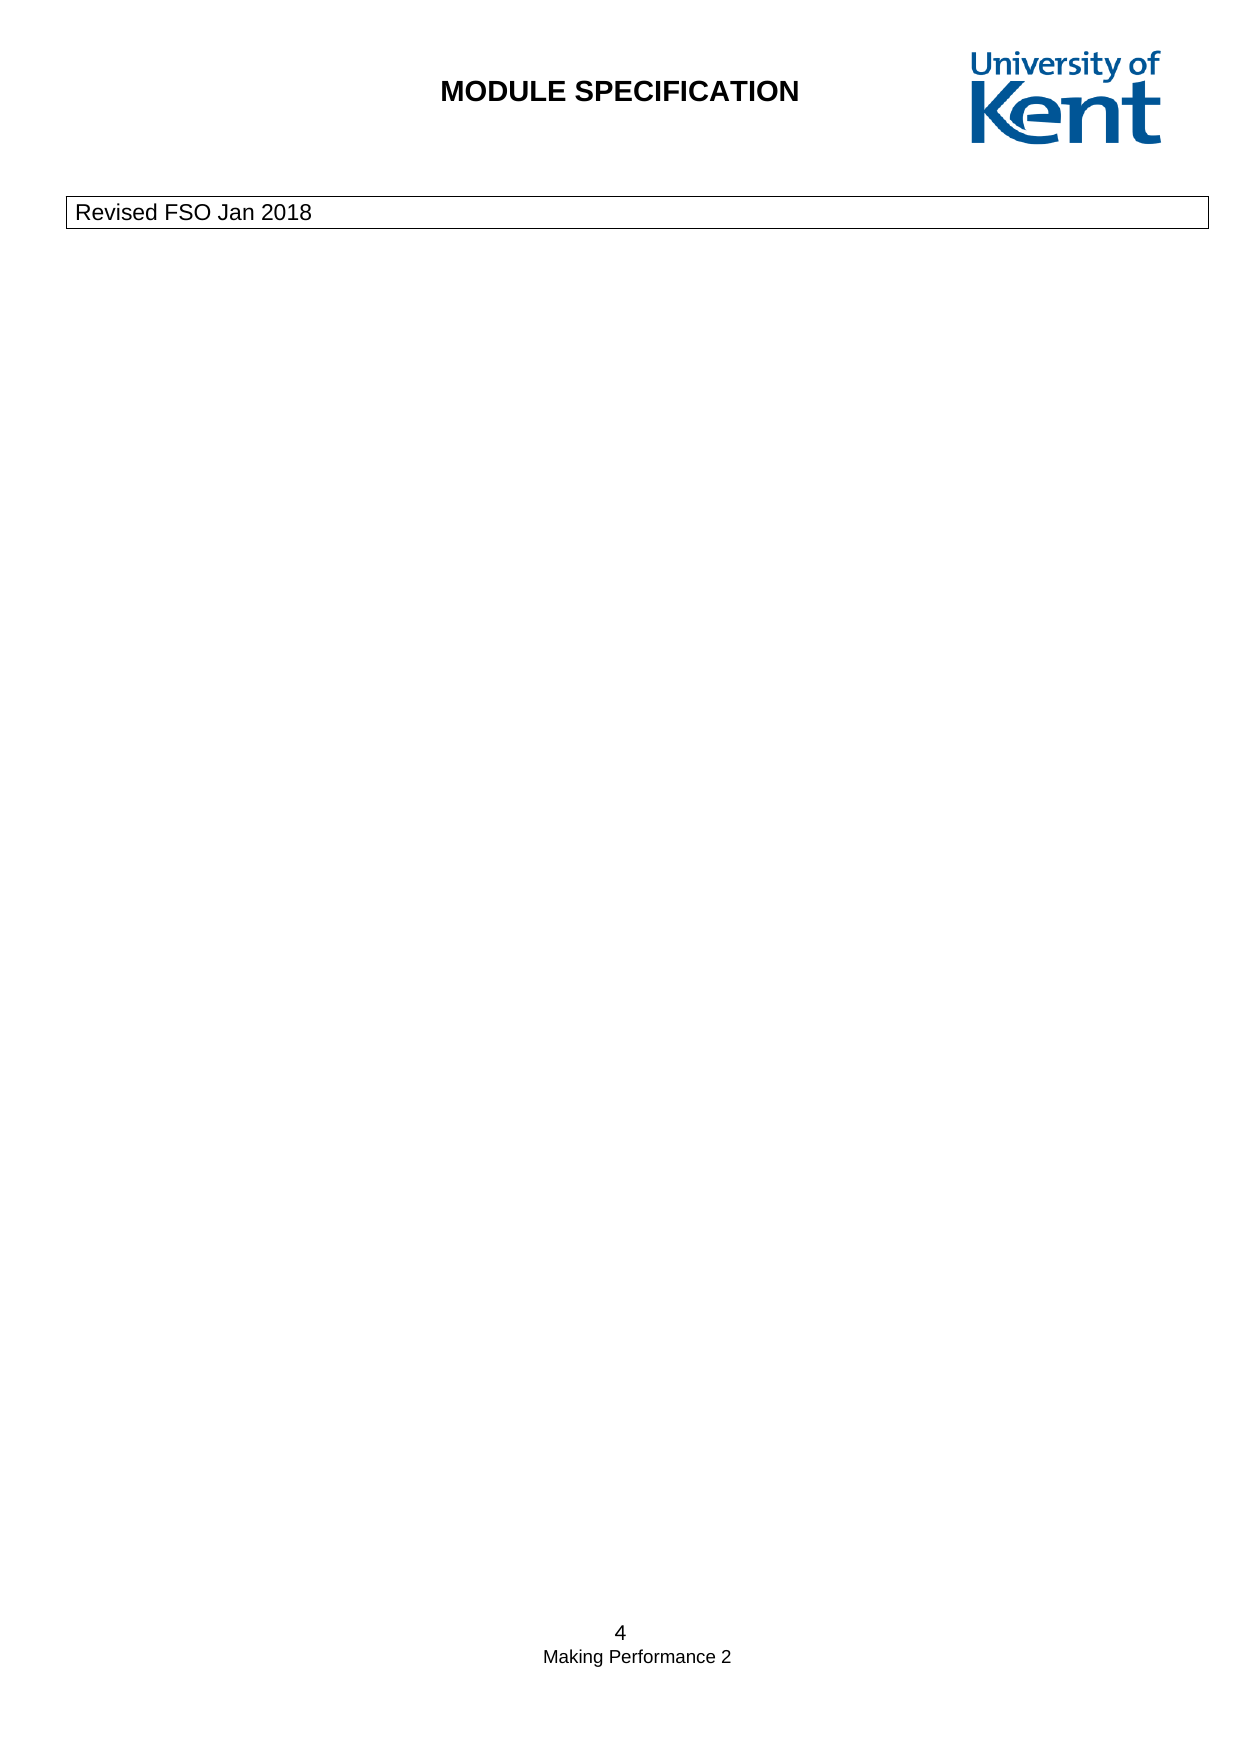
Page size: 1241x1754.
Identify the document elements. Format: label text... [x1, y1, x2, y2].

picture [970, 48, 1163, 145]
text Revised FSO Jan 2018 [67, 197, 1208, 228]
